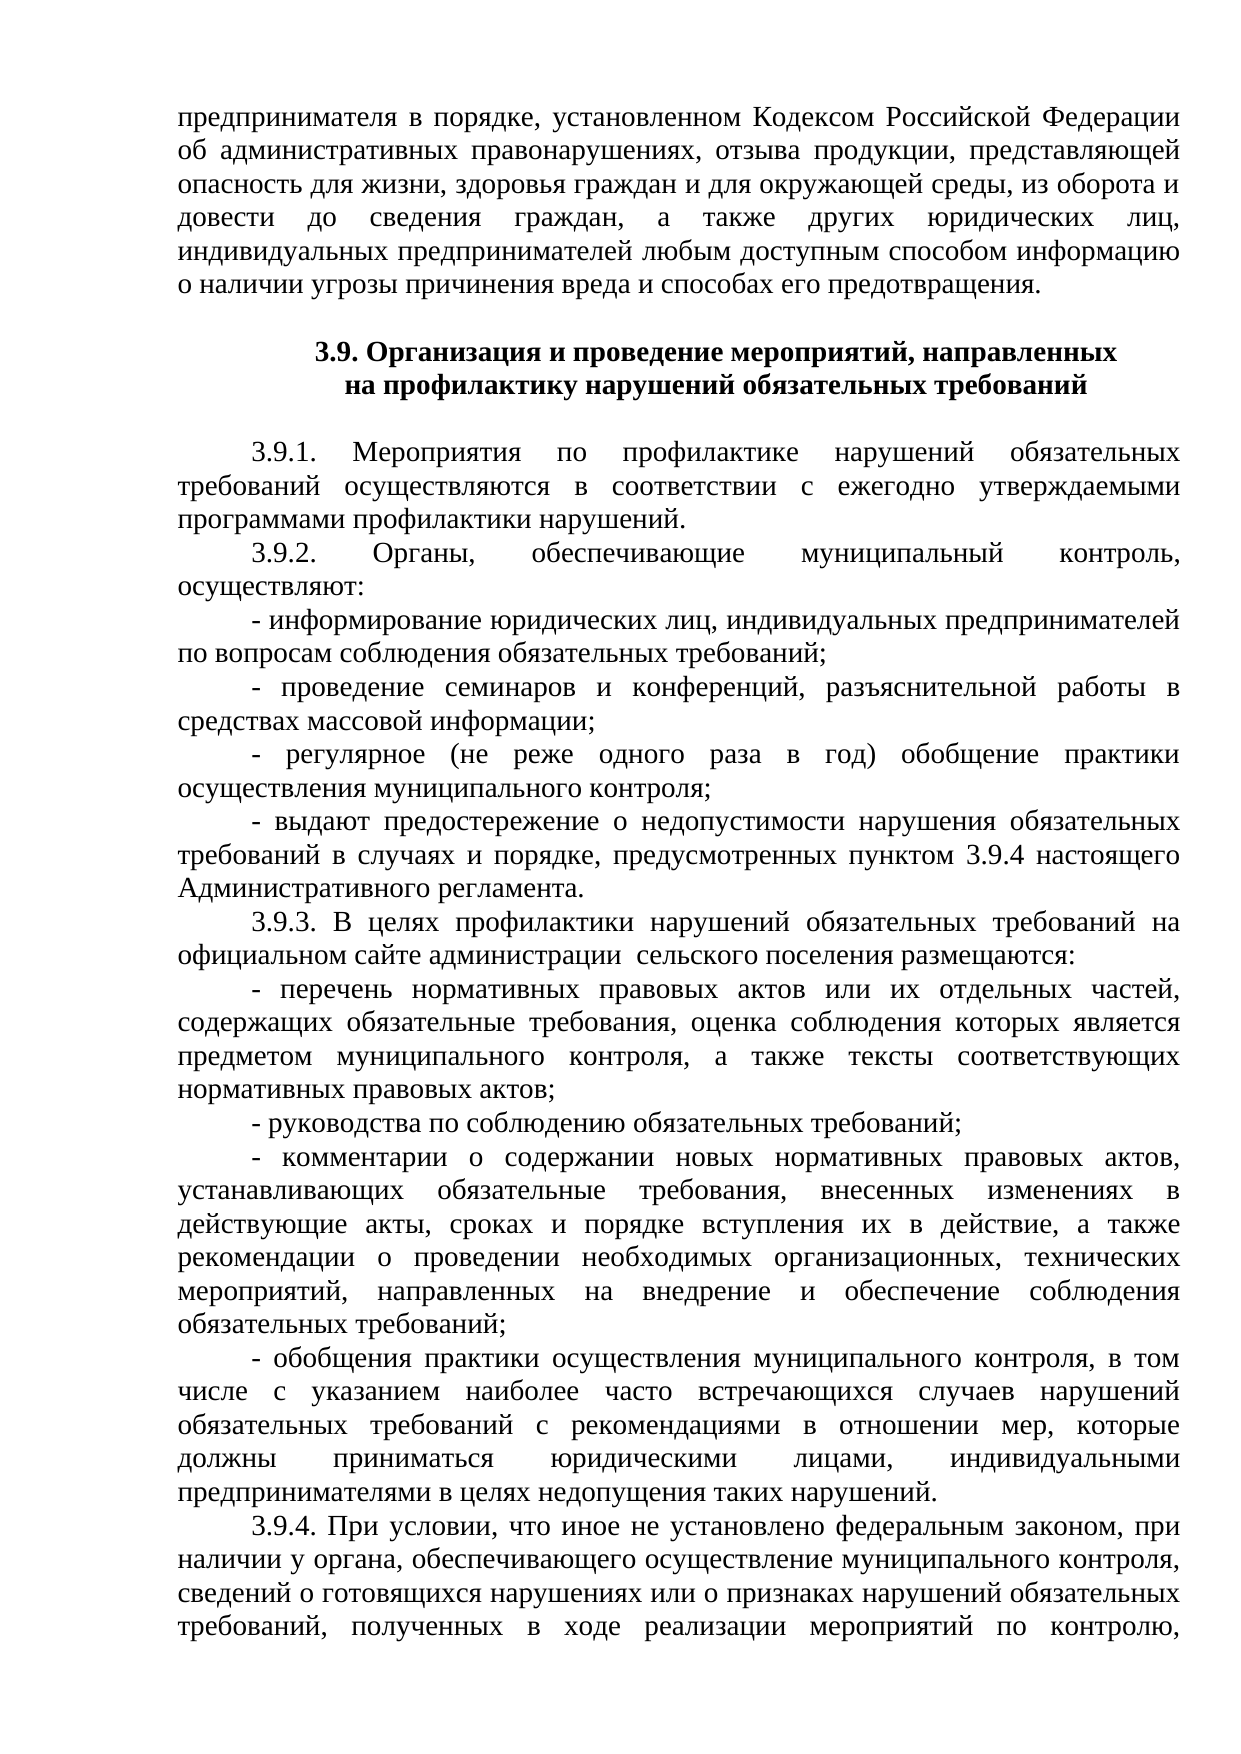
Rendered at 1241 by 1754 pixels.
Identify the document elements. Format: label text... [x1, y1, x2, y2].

text - комментарии о содержании новых нормативных правовых актов, устанавливающих обязательные требования, внесенных изменениях в действующие акты, сроках и порядке вступления их в действие, а также рекомендации о проведении необходимых организационных, технических мероприятий, направленных на внедрение и обеспечение соблюдения обязательных требований; [177, 1139, 1181, 1340]
text - проведение семинаров и конференций, разъяснительной работы в средствах массовой информации; [177, 669, 1181, 736]
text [177, 1508, 1181, 1642]
text - выдают предостережение о недопустимости нарушения обязательных требований в случаях и порядке, предусмотренных пунктом 3.9.4 настоящего Административного регламента. [177, 803, 1181, 904]
text 3.9. Организация и проведение мероприятий, направленных [177, 334, 1181, 367]
text 3.9.3. В целях профилактики нарушений обязательных требований на официальном сайте администрации сельского поселения размещаются: [177, 904, 1181, 971]
text - регулярное (не реже одного раза в год) обобщение практики осуществления муниципального контроля; [177, 736, 1181, 803]
text - перечень нормативных правовых актов или их отдельных частей, содержащих обязательные требования, оценка соблюдения которых является предметом муниципального контроля, а также тексты соответствующих нормативных правовых актов; [177, 971, 1181, 1105]
text - обобщения практики осуществления муниципального контроля, в том числе с указанием наиболее часто встречающихся случаев нарушений обязательных требований с рекомендациями в отношении мер, которые должны приниматься юридическими лицами, индивидуальными предпринимателями в целях недопущения таких нарушений. [177, 1340, 1181, 1508]
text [177, 99, 1181, 300]
text на профилактику нарушений обязательных требований [177, 367, 1181, 401]
text - руководства по соблюдению обязательных требований; [177, 1105, 1181, 1139]
text 3.9.2. Органы, обеспечивающие муниципальный контроль, осуществляют: [177, 535, 1181, 602]
text 3.9.1. Мероприятия по профилактике нарушений обязательных требований осуществляются в соответствии с ежегодно утверждаемыми программами профилактики нарушений. [177, 434, 1181, 535]
text - информирование юридических лиц, индивидуальных предпринимателей по вопросам соблюдения обязательных требований; [177, 602, 1181, 669]
